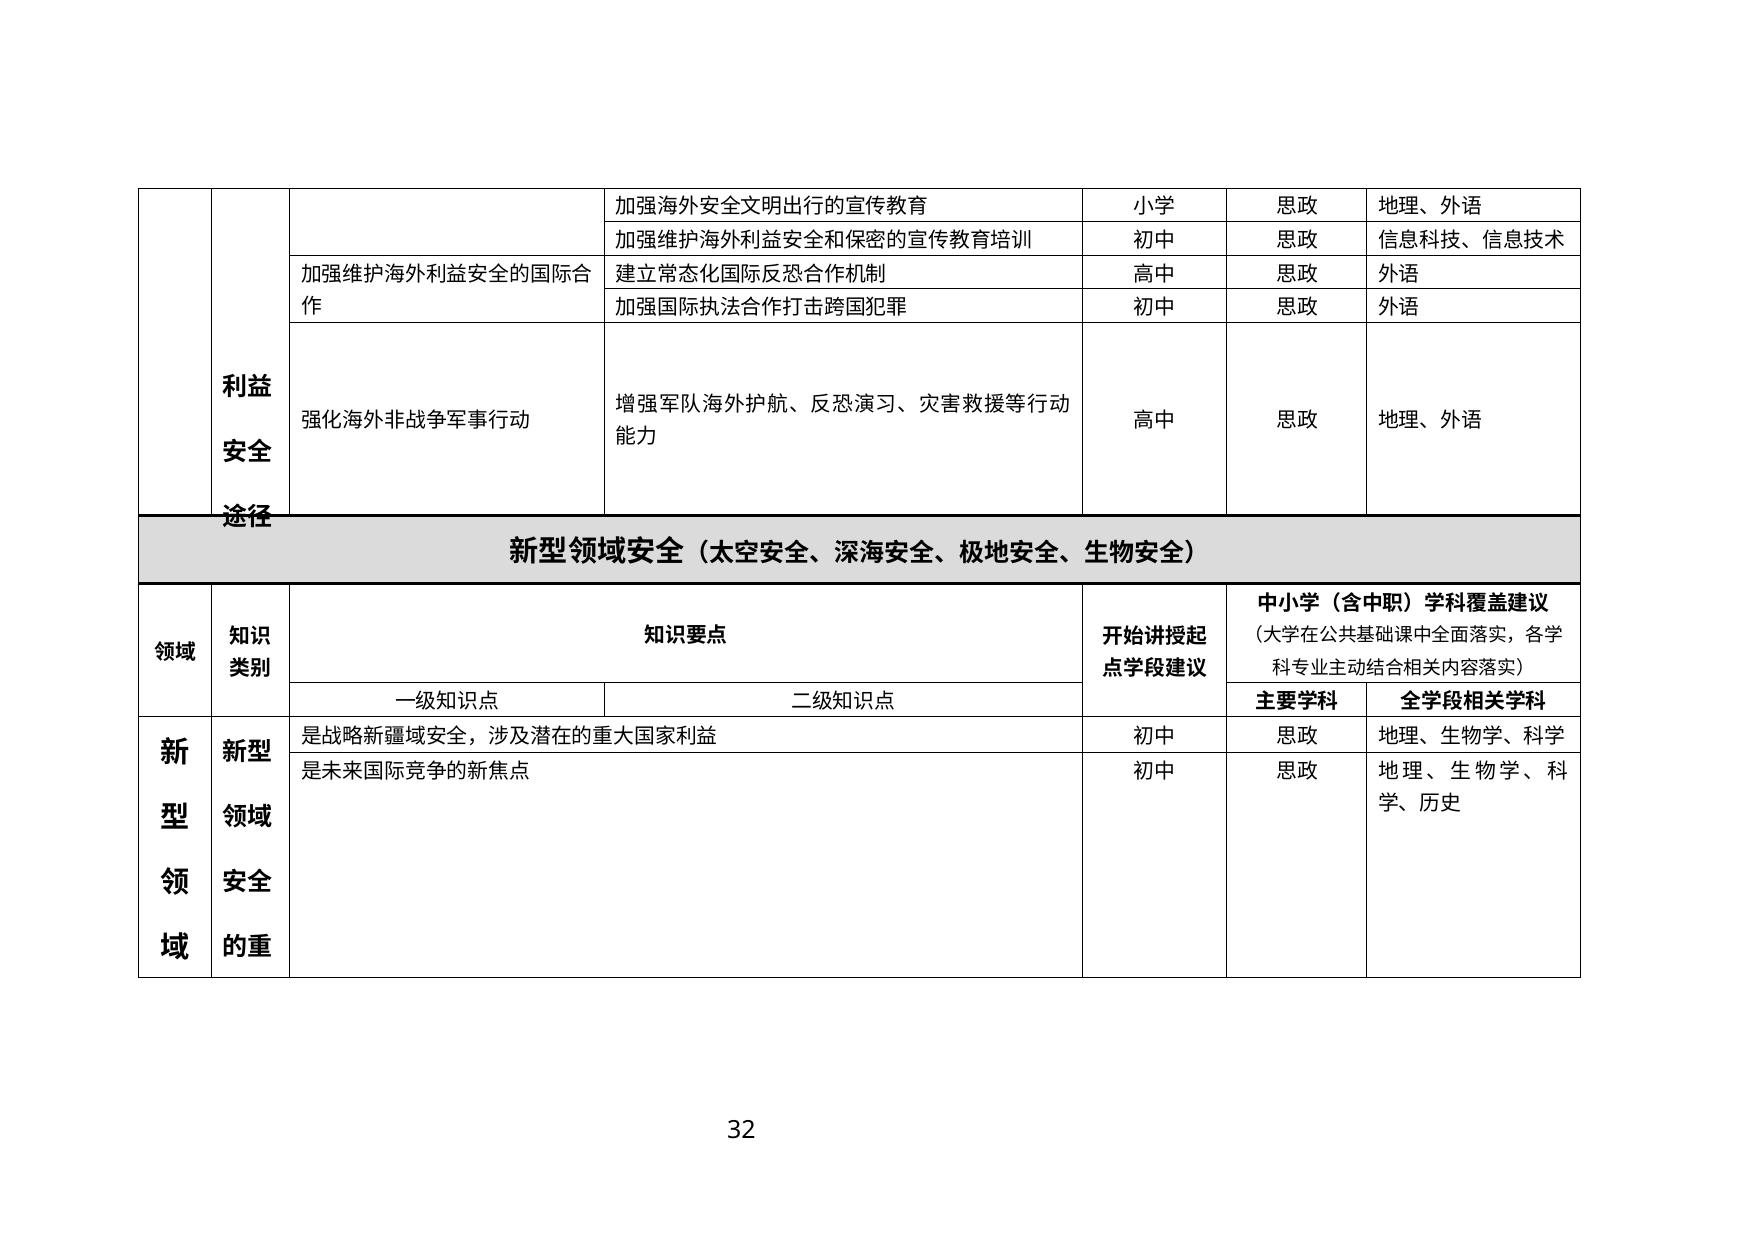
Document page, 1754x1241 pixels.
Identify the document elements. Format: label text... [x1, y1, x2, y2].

table_cell 是未来国际竞争的新焦点 [290, 753, 1082, 977]
table_cell 二级知识点 [605, 683, 1082, 716]
table_cell 外语 [1367, 256, 1580, 288]
table_cell 加强海外安全文明出行的宣传教育 [605, 189, 1082, 221]
table_cell 外语 [1367, 289, 1580, 322]
table_cell 加强维护海外利益安全的国际合作 [290, 256, 604, 322]
table_cell 地理、外语 [1367, 323, 1580, 513]
table_cell 高中 [1083, 323, 1226, 513]
table_cell 初中 [1083, 753, 1226, 977]
table_cell 强化海外非战争军事行动 [290, 323, 604, 513]
table_cell 思政 [1227, 222, 1366, 254]
table_cell 开始讲授起点学段建议 [1083, 585, 1226, 716]
table_cell 知识要点 [290, 585, 1082, 682]
table_cell 建立常态化国际反恐合作机制 [605, 256, 1082, 288]
table_cell 思政 [1227, 289, 1366, 322]
table_cell 初中 [1083, 289, 1226, 322]
table_cell 新型领域安全的重要性 [212, 717, 289, 977]
table_cell 高中 [1083, 256, 1226, 288]
table_cell 新型领域安全（太空安全、深海安全、极地安全、生物安全） [139, 517, 1580, 582]
table_cell 思政 [1227, 256, 1366, 288]
table_cell 地理、外语 [1367, 189, 1580, 221]
table_cell 思政 [1227, 717, 1366, 752]
table_cell 地理、生物学、科学、历史 [1367, 753, 1580, 977]
table_cell 思政 [1227, 753, 1366, 977]
table_cell 全学段相关学科 [1367, 683, 1580, 716]
table_cell 思政 [1227, 189, 1366, 221]
table_cell 地理、生物学、科学 [1367, 717, 1580, 752]
table_cell 加强维护海外利益安全和保密的宣传教育培训 [605, 222, 1082, 254]
table_cell 加强国际执法合作打击跨国犯罪 [605, 289, 1082, 322]
table_cell 领域 [139, 585, 211, 716]
table_cell 思政 [1227, 323, 1366, 513]
table_cell 初中 [1083, 222, 1226, 254]
table_cell 知识类别 [212, 585, 289, 716]
table_cell 一级知识点 [290, 683, 604, 716]
table_cell 中小学（含中职）学科覆盖建议 （大学在公共基础课中全面落实，各学科专业主动结合相关内容落实） [1227, 585, 1580, 682]
table_cell 小学 [1083, 189, 1226, 221]
table_cell 增强军队海外护航、反恐演习、灾害救援等行动能力 [605, 323, 1082, 513]
table_cell 新型领域安全（ 太空安全 、 深海安全 、 极地安全 、 生物安全 ） [139, 717, 211, 977]
table_cell 信息科技、信息技术 [1367, 222, 1580, 254]
table_cell 初中 [1083, 717, 1226, 752]
table_cell 是战略新疆域安全，涉及潜在的重大国家利益 [290, 717, 1082, 752]
table_cell 主要学科 [1227, 683, 1366, 716]
